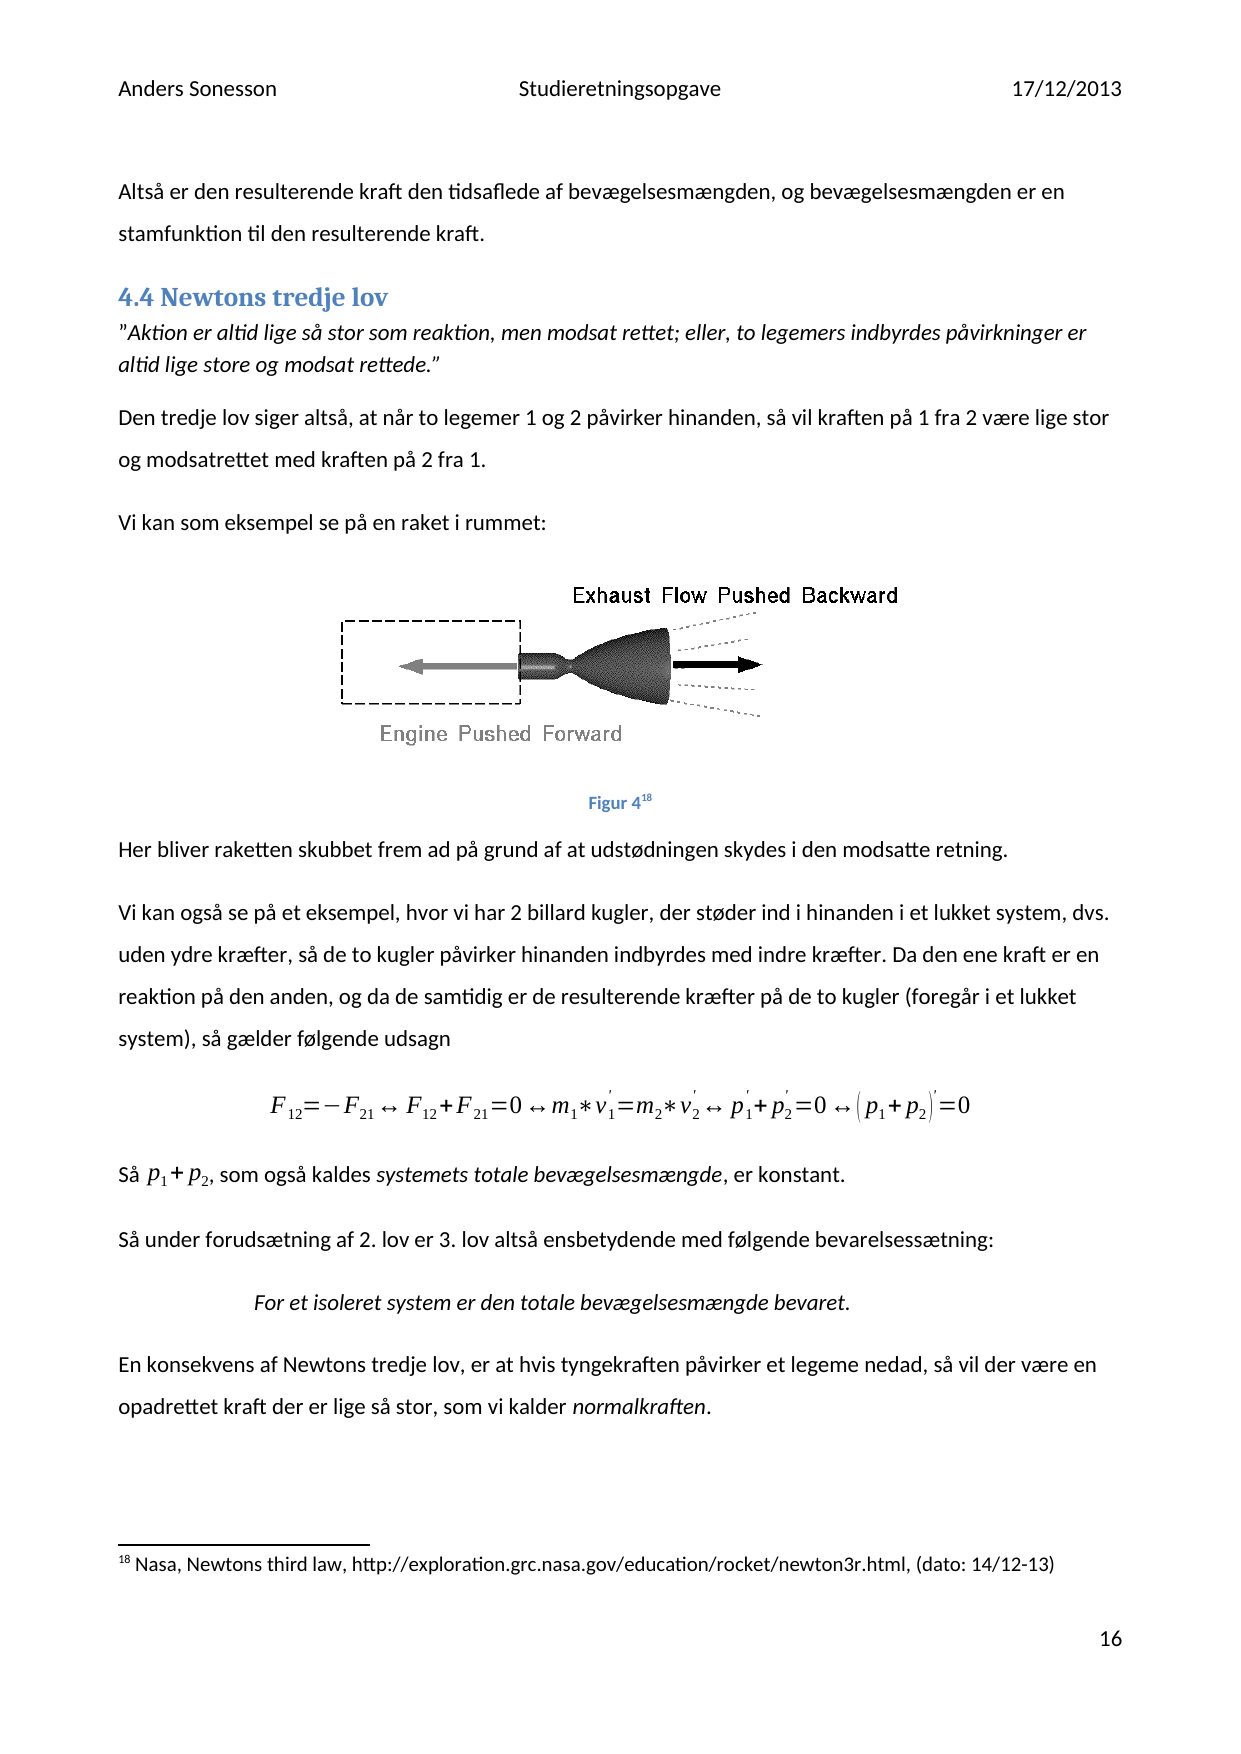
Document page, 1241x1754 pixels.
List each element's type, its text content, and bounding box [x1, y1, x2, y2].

text Vi kan som eksempel se på en raket i rummet: [118, 508, 1122, 536]
text Altså er den resulterende kraft den tidsaflede af bevægelsesmængden, og bevægelsesmængden er en stamfunktion til den resulterende kraft. [118, 177, 1122, 247]
text Så , som også kaldes systemets totale bevægelsesmængde, er konstant. [118, 1159, 1122, 1190]
text Så under forudsætning af 2. lov er 3. lov altså ensbetydende med følgende bevarelsessætning: [118, 1225, 1122, 1253]
subtitle 4.4 Newtons tredje lov [118, 282, 1122, 313]
text For et isoleret system er den totale bevægelsesmængde bevaret. [118, 1288, 1122, 1316]
text ”Aktion er altid lige så stor som reaktion, men modsat rettet; eller, to legemers indbyrdes påvirkninger er altid lige store og modsat rettede.” [118, 318, 1122, 378]
text Vi kan også se på et eksempel, hvor vi har 2 billard kugler, der støder ind i hinanden i et lukket system, dvs. uden ydre kræfter, så de to kugler påvirker hinanden indbyrdes med indre kræfter. Da den ene kraft er en reaktion på den anden, og da de samtidig er de resulterende kræfter på de to kugler (foregår i et lukket system), så gælder følgende udsagn [118, 898, 1122, 1052]
text Her bliver raketten skubbet frem ad på grund af at udstødningen skydes i den modsatte retning. [118, 835, 1122, 863]
text Den tredje lov siger altså, at når to legemer 1 og 2 påvirker hinanden, så vil kraften på 1 fra 2 være lige stor og modsatrettet med kraften på 2 fra 1. [118, 403, 1122, 473]
text En konsekvens af Newtons tredje lov, er at hvis tyngekraften påvirker et legeme nedad, så vil der være en opadrettet kraft der er lige så stor, som vi kalder normalkraften. [118, 1351, 1122, 1421]
picture [324, 570, 915, 757]
text Figur 4 [118, 791, 1122, 814]
